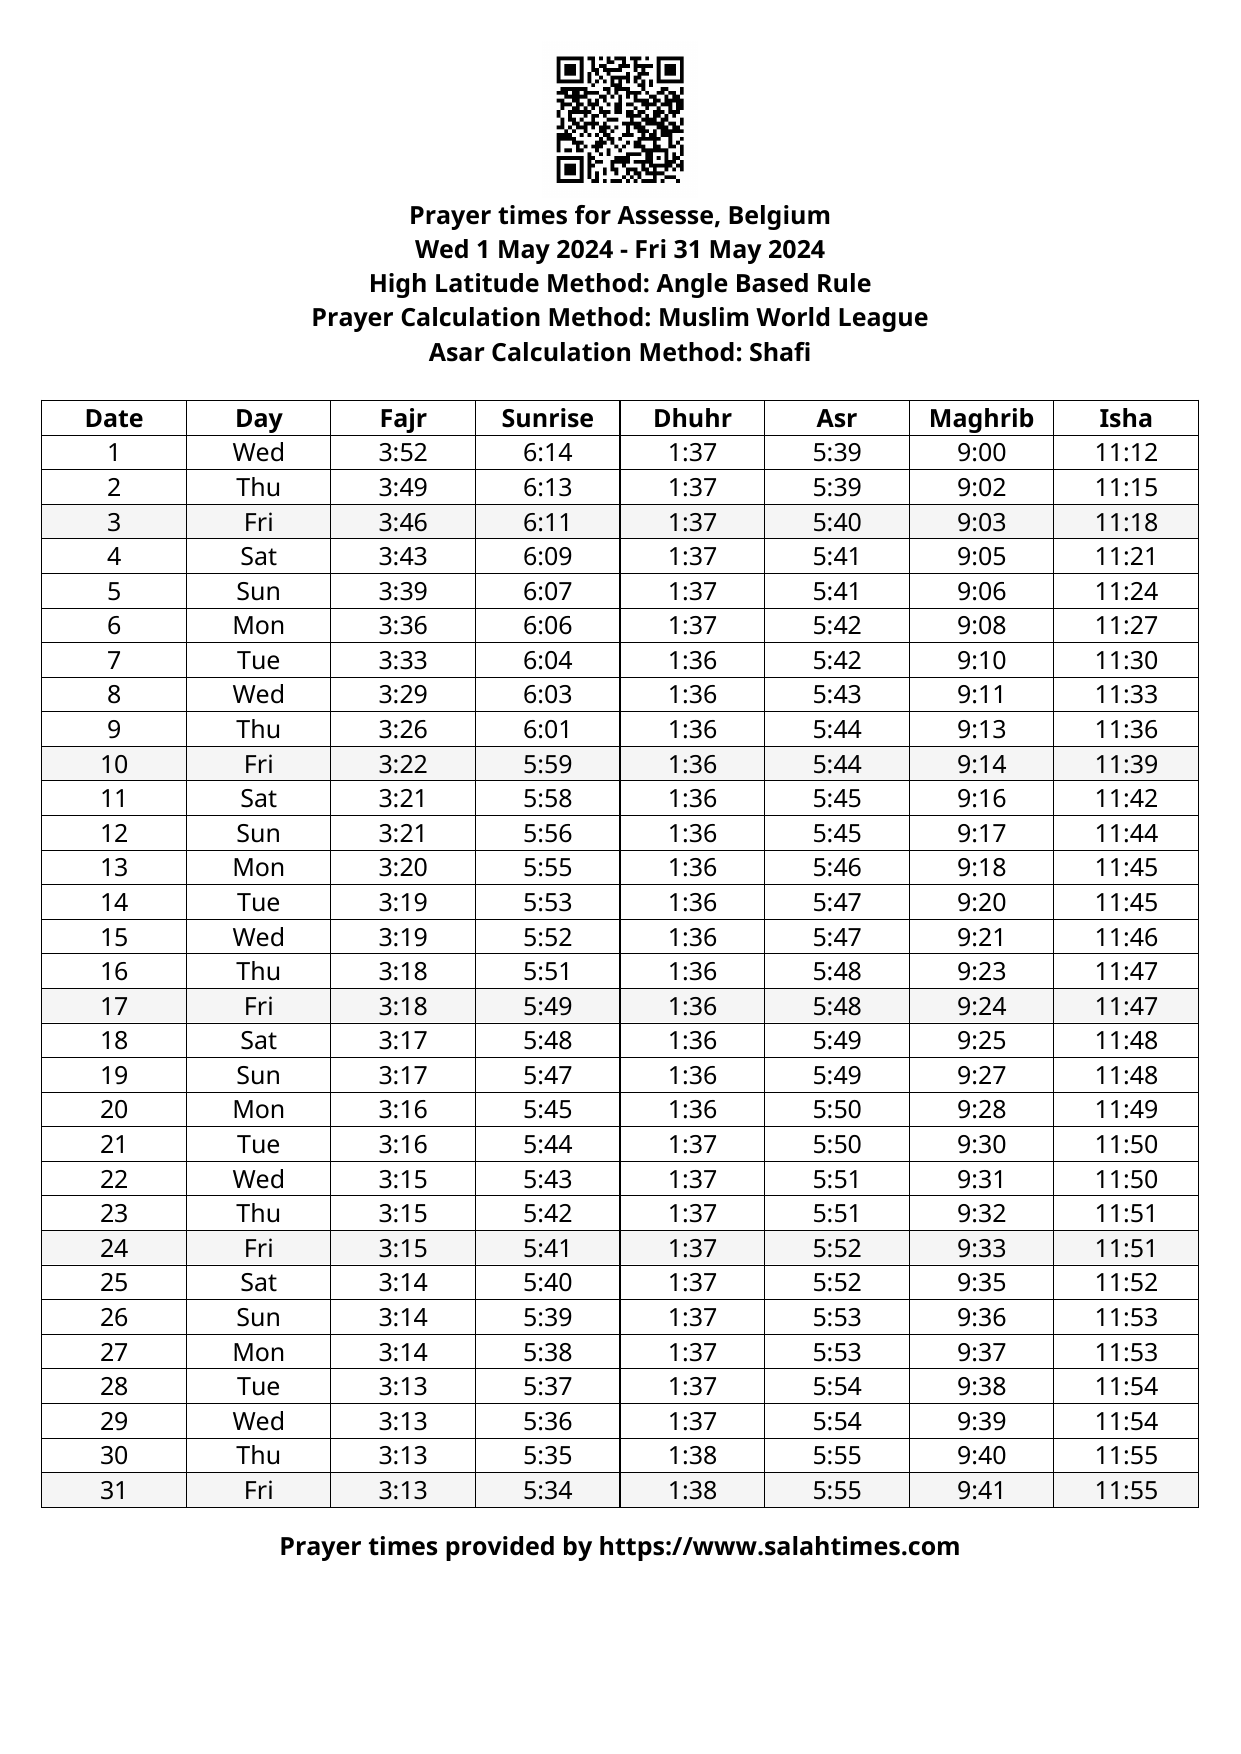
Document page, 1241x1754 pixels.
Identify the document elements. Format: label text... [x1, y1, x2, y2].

table_cell 9:35 [910, 1266, 1053, 1299]
table_cell 3:13 [331, 1369, 475, 1403]
table_cell 5:39 [765, 436, 909, 469]
text Asar Calculation Method: Shafi [42, 334, 1198, 368]
table_cell 3:14 [331, 1335, 475, 1368]
table_cell 5:44 [765, 747, 909, 780]
table_cell 5:54 [765, 1404, 909, 1437]
table_cell 3:18 [331, 954, 475, 988]
table_cell 5:59 [476, 747, 619, 780]
table_cell 3:20 [331, 851, 475, 884]
table_header Asr [765, 401, 909, 434]
table_cell 9:02 [910, 470, 1053, 504]
table_cell 9:20 [910, 885, 1053, 919]
table_cell 5:50 [765, 1093, 909, 1126]
table_cell 1:37 [621, 1335, 764, 1368]
table_cell 9:28 [910, 1093, 1053, 1126]
table_cell Sun [187, 574, 330, 607]
table_cell 5:44 [765, 712, 909, 746]
table_cell 20 [42, 1093, 186, 1126]
table_cell 5:53 [476, 885, 619, 919]
table_cell 5:53 [765, 1300, 909, 1334]
table_cell 11:15 [1054, 470, 1198, 504]
table_cell 5:52 [765, 1266, 909, 1299]
table_cell Sat [187, 539, 330, 573]
table_cell 5:36 [476, 1404, 619, 1437]
table_cell 11:46 [1054, 920, 1198, 953]
table_header Isha [1054, 401, 1198, 434]
table_cell 9:24 [910, 989, 1053, 1022]
table_cell 5:38 [476, 1335, 619, 1368]
table_cell 5:42 [765, 643, 909, 677]
table_cell 11:27 [1054, 609, 1198, 642]
table_cell 5:41 [476, 1231, 619, 1264]
table_cell 3:15 [331, 1162, 475, 1195]
table_cell 1:36 [621, 885, 764, 919]
table_cell 1:37 [621, 1196, 764, 1230]
table_cell 3:13 [331, 1404, 475, 1437]
table_cell 9:13 [910, 712, 1053, 746]
table_cell 16 [42, 954, 186, 988]
table_cell Thu [187, 470, 330, 504]
table_cell 5:51 [765, 1196, 909, 1230]
table_cell 9:40 [910, 1439, 1053, 1472]
table_cell 1:36 [621, 989, 764, 1022]
table_cell 11:45 [1054, 851, 1198, 884]
table_cell 5:45 [765, 781, 909, 815]
table_header Dhuhr [621, 401, 764, 434]
table_cell 23 [42, 1196, 186, 1230]
table_cell 3:14 [331, 1300, 475, 1334]
table_cell 5:55 [765, 1439, 909, 1472]
table_cell 15 [42, 920, 186, 953]
table_cell 9:32 [910, 1196, 1053, 1230]
table_cell 5:53 [765, 1335, 909, 1368]
table_cell 30 [42, 1439, 186, 1472]
table_cell 26 [42, 1300, 186, 1334]
table_cell 5:55 [765, 1473, 909, 1507]
table_cell 1:37 [621, 1231, 764, 1264]
table_cell 11:33 [1054, 678, 1198, 711]
table_cell 5:50 [765, 1127, 909, 1161]
table_cell 1:36 [621, 678, 764, 711]
table_cell 5:51 [765, 1162, 909, 1195]
table_cell 1:37 [621, 436, 764, 469]
table_cell Thu [187, 712, 330, 746]
table_cell 5:47 [765, 885, 909, 919]
table_cell 6:13 [476, 470, 619, 504]
table_cell 5:42 [476, 1196, 619, 1230]
table_cell 3:13 [331, 1473, 475, 1507]
table_cell 9:11 [910, 678, 1053, 711]
table_cell 3:21 [331, 816, 475, 849]
table_cell 5:52 [476, 920, 619, 953]
table_cell 1:36 [621, 643, 764, 677]
table_cell 3:33 [331, 643, 475, 677]
table_cell 5:51 [476, 954, 619, 988]
table_cell 12 [42, 816, 186, 849]
table_cell 3:49 [331, 470, 475, 504]
table_cell 5:39 [476, 1300, 619, 1334]
table_cell 9:17 [910, 816, 1053, 849]
table_cell 9:06 [910, 574, 1053, 607]
table_cell Thu [187, 1439, 330, 1472]
table_cell 5:49 [765, 1024, 909, 1057]
table_cell 11:52 [1054, 1266, 1198, 1299]
table_cell 11:53 [1054, 1300, 1198, 1334]
table_cell 5:49 [476, 989, 619, 1022]
table_cell 9:03 [910, 505, 1053, 538]
table_cell Sat [187, 1266, 330, 1299]
table_cell 9:05 [910, 539, 1053, 573]
table_cell 1:36 [621, 1024, 764, 1057]
table_cell 1:37 [621, 1162, 764, 1195]
table_cell 6:07 [476, 574, 619, 607]
table_cell 5:35 [476, 1439, 619, 1472]
table_cell 5:55 [476, 851, 619, 884]
table_cell 3:18 [331, 989, 475, 1022]
table_cell 1:36 [621, 816, 764, 849]
table_cell 3:26 [331, 712, 475, 746]
table_cell 1:36 [621, 851, 764, 884]
table_cell Wed [187, 920, 330, 953]
table_cell Mon [187, 1093, 330, 1126]
table_cell Tue [187, 1369, 330, 1403]
text Prayer times for Assesse, Belgium [42, 198, 1198, 232]
table_cell 1:36 [621, 712, 764, 746]
table_cell 1:37 [621, 539, 764, 573]
table_cell 10 [42, 747, 186, 780]
table_cell 3:36 [331, 609, 475, 642]
table_cell 11:47 [1054, 954, 1198, 988]
table_cell 1:36 [621, 781, 764, 815]
table_cell 3:14 [331, 1266, 475, 1299]
table_cell Fri [187, 505, 330, 538]
table_cell 1:37 [621, 1369, 764, 1403]
table_cell 11:21 [1054, 539, 1198, 573]
table_cell 9:23 [910, 954, 1053, 988]
table_cell 11:18 [1054, 505, 1198, 538]
table_cell 5:46 [765, 851, 909, 884]
table_cell 11:55 [1054, 1473, 1198, 1507]
table_cell 11:12 [1054, 436, 1198, 469]
table_cell Thu [187, 954, 330, 988]
table_cell 1:37 [621, 1127, 764, 1161]
table_cell 3:15 [331, 1231, 475, 1264]
table_cell 11:24 [1054, 574, 1198, 607]
table_cell 3:19 [331, 920, 475, 953]
table_cell 6:04 [476, 643, 619, 677]
table_cell 11:55 [1054, 1439, 1198, 1472]
table_cell 9:08 [910, 609, 1053, 642]
table_cell 1:38 [621, 1473, 764, 1507]
table_cell 5:45 [765, 816, 909, 849]
table_cell 18 [42, 1024, 186, 1057]
table_cell 11:51 [1054, 1196, 1198, 1230]
table_cell 9:41 [910, 1473, 1053, 1507]
table_cell 11:51 [1054, 1231, 1198, 1264]
picture [542, 41, 699, 198]
table_cell 2 [42, 470, 186, 504]
table_cell 19 [42, 1058, 186, 1092]
table_cell 1:38 [621, 1439, 764, 1472]
table_cell Sat [187, 1024, 330, 1057]
table_cell 3:43 [331, 539, 475, 573]
table_header Sunrise [476, 401, 619, 434]
table_cell 5:56 [476, 816, 619, 849]
table_cell 1:36 [621, 1093, 764, 1126]
table_cell 11:54 [1054, 1369, 1198, 1403]
table_cell 8 [42, 678, 186, 711]
table_cell 11:53 [1054, 1335, 1198, 1368]
table_cell 1:36 [621, 920, 764, 953]
table_cell Mon [187, 851, 330, 884]
text High Latitude Method: Angle Based Rule [42, 266, 1198, 300]
table_cell Fri [187, 1473, 330, 1507]
table_cell 6 [42, 609, 186, 642]
table_cell 3:22 [331, 747, 475, 780]
table_cell 11:50 [1054, 1127, 1198, 1161]
table_cell 3:21 [331, 781, 475, 815]
table_cell 11:42 [1054, 781, 1198, 815]
table_cell Fri [187, 747, 330, 780]
table_cell 1:36 [621, 747, 764, 780]
table_cell 5:40 [765, 505, 909, 538]
table_cell 9:16 [910, 781, 1053, 815]
table_cell 1:36 [621, 954, 764, 988]
table_cell 5:39 [765, 470, 909, 504]
table_cell 3:16 [331, 1093, 475, 1126]
table_cell 1:37 [621, 609, 764, 642]
table_cell 28 [42, 1369, 186, 1403]
table_cell 5:49 [765, 1058, 909, 1092]
table_cell 11:49 [1054, 1093, 1198, 1126]
table_cell Wed [187, 678, 330, 711]
table_cell 11:48 [1054, 1024, 1198, 1057]
table_cell 3:15 [331, 1196, 475, 1230]
table_cell 9:14 [910, 747, 1053, 780]
table_cell 9:21 [910, 920, 1053, 953]
table_cell 9:18 [910, 851, 1053, 884]
table_cell 25 [42, 1266, 186, 1299]
table_cell 5:58 [476, 781, 619, 815]
table_cell 29 [42, 1404, 186, 1437]
table_cell 5:40 [476, 1266, 619, 1299]
table_cell 1:37 [621, 1300, 764, 1334]
table_cell 9:33 [910, 1231, 1053, 1264]
table_cell 6:03 [476, 678, 619, 711]
table_cell 9:10 [910, 643, 1053, 677]
table_cell Wed [187, 1162, 330, 1195]
table_cell 5:47 [476, 1058, 619, 1092]
table_cell 9:31 [910, 1162, 1053, 1195]
table_cell 17 [42, 989, 186, 1022]
table_cell Tue [187, 643, 330, 677]
table_cell 1:37 [621, 1404, 764, 1437]
table_header Fajr [331, 401, 475, 434]
table_cell 5:48 [476, 1024, 619, 1057]
table_cell Tue [187, 885, 330, 919]
table_cell 1:37 [621, 505, 764, 538]
table_cell 6:06 [476, 609, 619, 642]
table_cell 5:43 [765, 678, 909, 711]
table_cell 5 [42, 574, 186, 607]
table_cell 11:50 [1054, 1162, 1198, 1195]
table_cell 6:11 [476, 505, 619, 538]
table_cell 31 [42, 1473, 186, 1507]
table_cell 5:52 [765, 1231, 909, 1264]
table_cell 5:34 [476, 1473, 619, 1507]
table_cell 11:45 [1054, 885, 1198, 919]
table_cell 3:29 [331, 678, 475, 711]
table_cell Fri [187, 989, 330, 1022]
table_cell 9:36 [910, 1300, 1053, 1334]
table_cell 9:39 [910, 1404, 1053, 1437]
table_cell 7 [42, 643, 186, 677]
table_cell Wed [187, 1404, 330, 1437]
table_cell 11:48 [1054, 1058, 1198, 1092]
table_cell Sun [187, 816, 330, 849]
table_cell 6:01 [476, 712, 619, 746]
table_cell 5:48 [765, 989, 909, 1022]
table_cell 5:42 [765, 609, 909, 642]
table_cell 22 [42, 1162, 186, 1195]
table_cell 3:19 [331, 885, 475, 919]
table_cell 11:30 [1054, 643, 1198, 677]
text Wed 1 May 2024 - Fri 31 May 2024 [42, 232, 1198, 266]
table_cell Sun [187, 1058, 330, 1092]
table_cell 5:54 [765, 1369, 909, 1403]
table_cell 5:44 [476, 1127, 619, 1161]
text Prayer times provided by https://www.salahtimes.com [42, 1528, 1198, 1563]
table_cell 1:37 [621, 574, 764, 607]
table_cell Sun [187, 1300, 330, 1334]
table_cell 5:48 [765, 954, 909, 988]
table_header Maghrib [910, 401, 1053, 434]
table_cell 11:36 [1054, 712, 1198, 746]
table_cell 3:46 [331, 505, 475, 538]
table_cell 9:30 [910, 1127, 1053, 1161]
table_cell 9:38 [910, 1369, 1053, 1403]
table_cell 11:54 [1054, 1404, 1198, 1437]
table_cell Thu [187, 1196, 330, 1230]
table_cell Wed [187, 436, 330, 469]
table_cell 1:37 [621, 470, 764, 504]
table_cell 24 [42, 1231, 186, 1264]
table_cell 11:39 [1054, 747, 1198, 780]
table_cell 3:16 [331, 1127, 475, 1161]
table_cell 1:36 [621, 1058, 764, 1092]
table_cell 3:17 [331, 1024, 475, 1057]
table_header Day [187, 401, 330, 434]
table_cell 6:09 [476, 539, 619, 573]
table_cell 6:14 [476, 436, 619, 469]
table_cell 9:00 [910, 436, 1053, 469]
table_cell Fri [187, 1231, 330, 1264]
table_cell 11:44 [1054, 816, 1198, 849]
table_cell 5:37 [476, 1369, 619, 1403]
table_cell 3 [42, 505, 186, 538]
table_cell 11:47 [1054, 989, 1198, 1022]
table_cell Mon [187, 609, 330, 642]
table_cell 14 [42, 885, 186, 919]
table_cell 5:45 [476, 1093, 619, 1126]
table_cell 9:37 [910, 1335, 1053, 1368]
table_cell 1:37 [621, 1266, 764, 1299]
table_cell Tue [187, 1127, 330, 1161]
table_cell 11 [42, 781, 186, 815]
table_cell 5:41 [765, 539, 909, 573]
table_cell 3:17 [331, 1058, 475, 1092]
table_cell 9:25 [910, 1024, 1053, 1057]
table_cell 9 [42, 712, 186, 746]
table_cell 3:13 [331, 1439, 475, 1472]
table_cell 5:43 [476, 1162, 619, 1195]
table_cell 1 [42, 436, 186, 469]
table_cell Sat [187, 781, 330, 815]
table_cell 21 [42, 1127, 186, 1161]
table_header Date [42, 401, 186, 434]
table_cell 9:27 [910, 1058, 1053, 1092]
table_cell 3:52 [331, 436, 475, 469]
table_cell 5:47 [765, 920, 909, 953]
table_cell Mon [187, 1335, 330, 1368]
table_cell 5:41 [765, 574, 909, 607]
table_cell 13 [42, 851, 186, 884]
table_cell 3:39 [331, 574, 475, 607]
text Prayer Calculation Method: Muslim World League [42, 300, 1198, 334]
table_cell 27 [42, 1335, 186, 1368]
table_cell 4 [42, 539, 186, 573]
